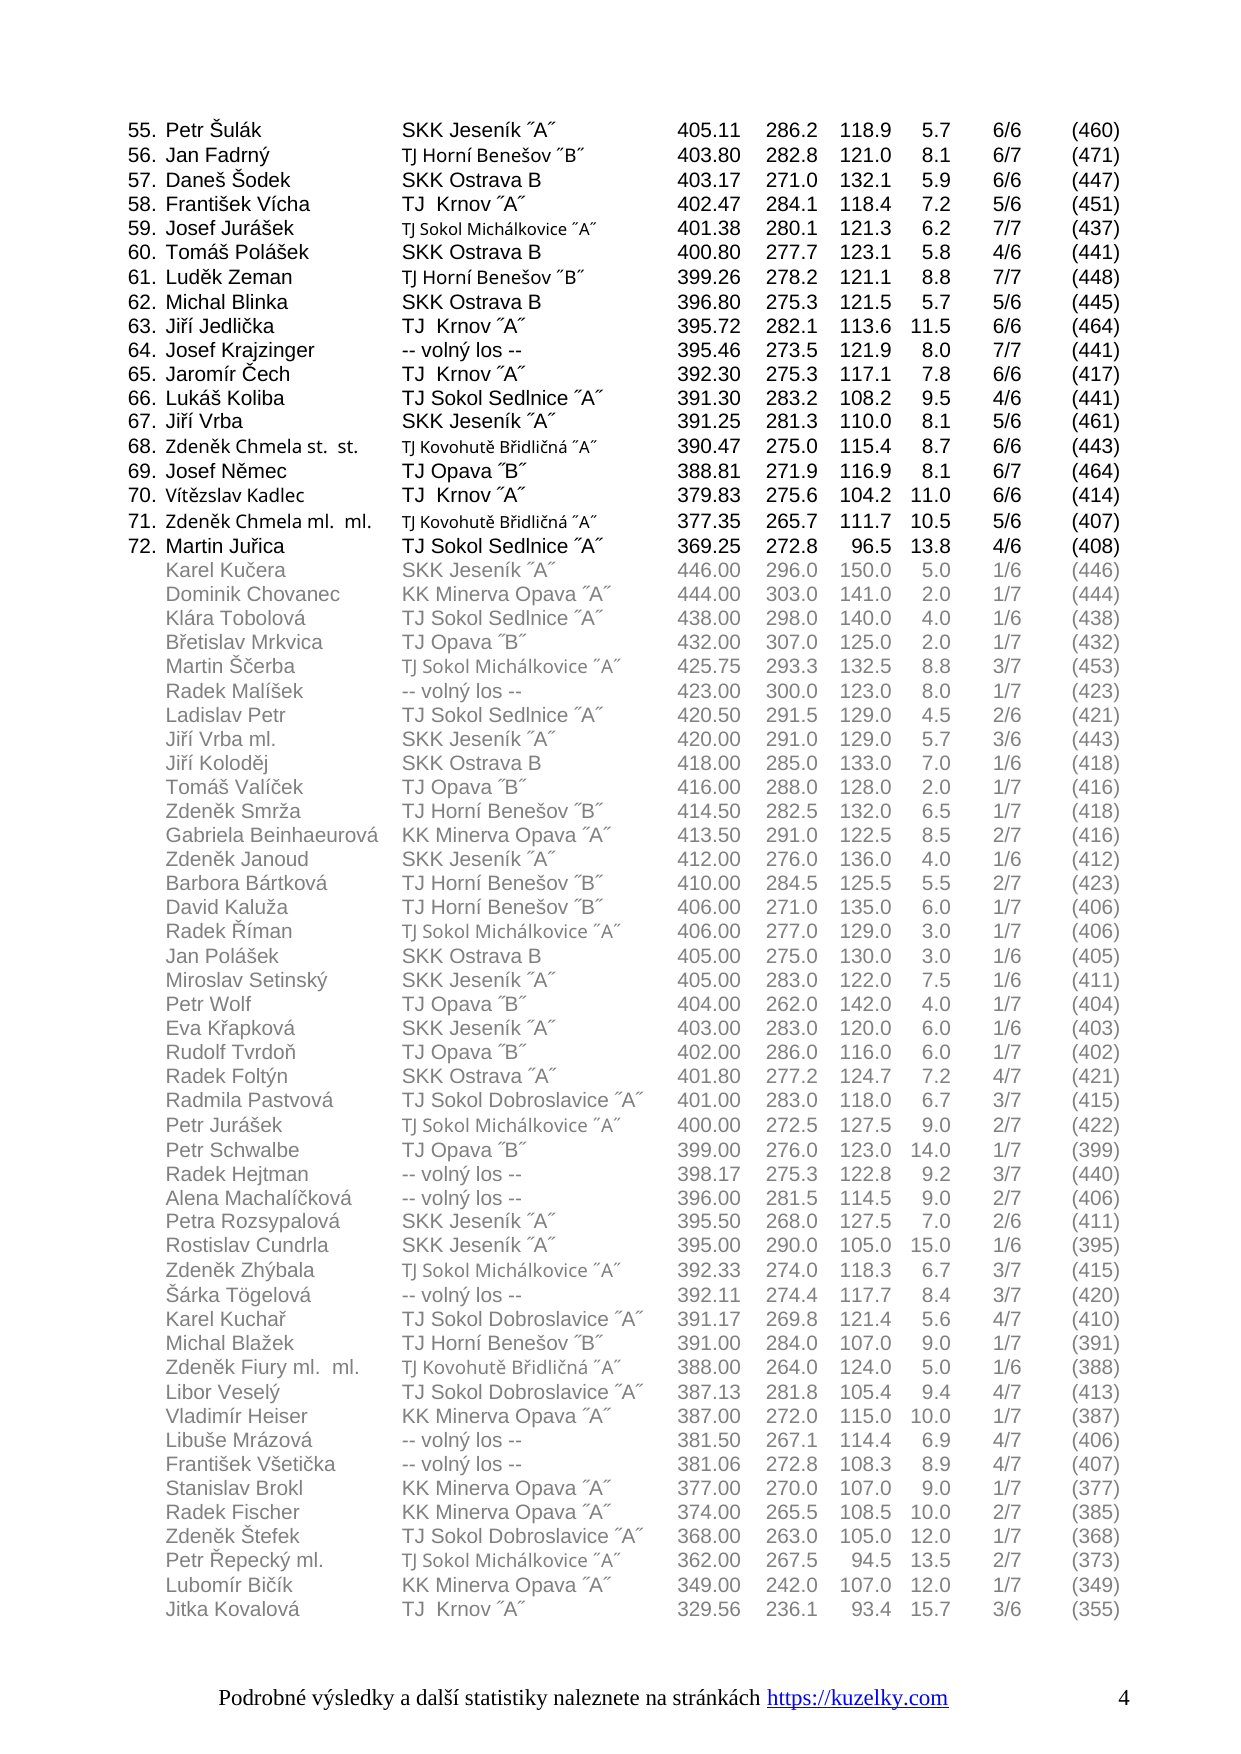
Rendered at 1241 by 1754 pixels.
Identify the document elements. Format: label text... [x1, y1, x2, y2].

text Zdeněk Štefek TJ Sokol Dobroslavice ˝A˝ 368.00 263.0 105.0 12.0 1/7 (368) [106, 1524, 1134, 1548]
text Jitka Kovalová TJ Krnov ˝A˝ 329.56 236.1 93.4 15.7 3/6 (355) [106, 1597, 1134, 1621]
text Petra Rozsypalová SKK Jeseník ˝A˝ 395.50 268.0 127.5 7.0 2/6 (411) [106, 1209, 1134, 1233]
text 69. Josef Němec TJ Opava ˝B˝ 388.81 271.9 116.9 8.1 6/7 (464) [106, 459, 1134, 483]
text Radmila Pastvová TJ Sokol Dobroslavice ˝A˝ 401.00 283.0 118.0 6.7 3/7 (415) [106, 1088, 1134, 1112]
text 59. Josef Jurášek TJ Sokol Michálkovice ˝A˝ 401.38 280.1 121.3 6.2 7/7 (437) [106, 216, 1134, 240]
text Tomáš Valíček TJ Opava ˝B˝ 416.00 288.0 128.0 2.0 1/7 (416) [106, 775, 1134, 799]
text Karel Kuchař TJ Sokol Dobroslavice ˝A˝ 391.17 269.8 121.4 5.6 4/7 (410) [106, 1307, 1134, 1331]
text František Všetička -- volný los -- 381.06 272.8 108.3 8.9 4/7 (407) [106, 1452, 1134, 1476]
text 58. František Vícha TJ Krnov ˝A˝ 402.47 284.1 118.4 7.2 5/6 (451) [106, 192, 1134, 216]
text Petr Řepecký ml. TJ Sokol Michálkovice ˝A˝ 362.00 267.5 94.5 13.5 2/7 (373) [106, 1548, 1134, 1573]
text Lubomír Bičík KK Minerva Opava ˝A˝ 349.00 242.0 107.0 12.0 1/7 (349) [106, 1573, 1134, 1597]
text Martin Ščerba TJ Sokol Michálkovice ˝A˝ 425.75 293.3 132.5 8.8 3/7 (453) [106, 653, 1134, 679]
text Rudolf Tvrdoň TJ Opava ˝B˝ 402.00 286.0 116.0 6.0 1/7 (402) [106, 1040, 1134, 1064]
text Zdeněk Zhýbala TJ Sokol Michálkovice ˝A˝ 392.33 274.0 118.3 6.7 3/7 (415) [106, 1257, 1134, 1283]
text Karel Kučera SKK Jeseník ˝A˝ 446.00 296.0 150.0 5.0 1/6 (446) [106, 558, 1134, 582]
text Rostislav Cundrla SKK Jeseník ˝A˝ 395.00 290.0 105.0 15.0 1/6 (395) [106, 1233, 1134, 1257]
text Jiří Vrba ml. SKK Jeseník ˝A˝ 420.00 291.0 129.0 5.7 3/6 (443) [106, 727, 1134, 751]
text Radek Malíšek -- volný los -- 423.00 300.0 123.0 8.0 1/7 (423) [106, 679, 1134, 703]
text 64. Josef Krajzinger -- volný los -- 395.46 273.5 121.9 8.0 7/7 (441) [106, 337, 1134, 361]
text 67. Jiří Vrba SKK Jeseník ˝A˝ 391.25 281.3 110.0 8.1 5/6 (461) [106, 409, 1134, 433]
text Radek Fischer KK Minerva Opava ˝A˝ 374.00 265.5 108.5 10.0 2/7 (385) [106, 1500, 1134, 1524]
text 61. Luděk Zeman TJ Horní Benešov ˝B˝ 399.26 278.2 121.1 8.8 7/7 (448) [106, 264, 1134, 289]
text Michal Blažek TJ Horní Benešov ˝B˝ 391.00 284.0 107.0 9.0 1/7 (391) [106, 1331, 1134, 1354]
text 57. Daneš Šodek SKK Ostrava B 403.17 271.0 132.1 5.9 6/6 (447) [106, 168, 1134, 192]
text Gabriela Beinhaeurová KK Minerva Opava ˝A˝ 413.50 291.0 122.5 8.5 2/7 (416) [106, 823, 1134, 847]
text Jiří Koloděj SKK Ostrava B 418.00 285.0 133.0 7.0 1/6 (418) [106, 751, 1134, 775]
text Zdeněk Smrža TJ Horní Benešov ˝B˝ 414.50 282.5 132.0 6.5 1/7 (418) [106, 799, 1134, 823]
text Radek Foltýn SKK Ostrava ˝A˝ 401.80 277.2 124.7 7.2 4/7 (421) [106, 1064, 1134, 1088]
text 62. Michal Blinka SKK Ostrava B 396.80 275.3 121.5 5.7 5/6 (445) [106, 289, 1134, 313]
text Zdeněk Janoud SKK Jeseník ˝A˝ 412.00 276.0 136.0 4.0 1/6 (412) [106, 847, 1134, 871]
text Libuše Mrázová -- volný los -- 381.50 267.1 114.4 6.9 4/7 (406) [106, 1428, 1134, 1452]
text Alena Machalíčková -- volný los -- 396.00 281.5 114.5 9.0 2/7 (406) [106, 1185, 1134, 1209]
text 55. Petr Šulák SKK Jeseník ˝A˝ 405.11 286.2 118.9 5.7 6/6 (460) [106, 118, 1134, 142]
text 56. Jan Fadrný TJ Horní Benešov ˝B˝ 403.80 282.8 121.0 8.1 6/7 (471) [106, 142, 1134, 168]
text Zdeněk Fiury ml. ml. TJ Kovohutě Břidličná ˝A˝ 388.00 264.0 124.0 5.0 1/6 (388) [106, 1354, 1134, 1380]
text 60. Tomáš Polášek SKK Ostrava B 400.80 277.7 123.1 5.8 4/6 (441) [106, 240, 1134, 264]
text Petr Jurášek TJ Sokol Michálkovice ˝A˝ 400.00 272.5 127.5 9.0 2/7 (422) [106, 1112, 1134, 1137]
text Petr Schwalbe TJ Opava ˝B˝ 399.00 276.0 123.0 14.0 1/7 (399) [106, 1137, 1134, 1161]
text 65. Jaromír Čech TJ Krnov ˝A˝ 392.30 275.3 117.1 7.8 6/6 (417) [106, 361, 1134, 385]
text 66. Lukáš Koliba TJ Sokol Sedlnice ˝A˝ 391.30 283.2 108.2 9.5 4/6 (441) [106, 385, 1134, 409]
text Radek Říman TJ Sokol Michálkovice ˝A˝ 406.00 277.0 129.0 3.0 1/7 (406) [106, 919, 1134, 944]
text Šárka Tögelová -- volný los -- 392.11 274.4 117.7 8.4 3/7 (420) [106, 1283, 1134, 1307]
text Dominik Chovanec KK Minerva Opava ˝A˝ 444.00 303.0 141.0 2.0 1/7 (444) [106, 582, 1134, 606]
text Břetislav Mrkvica TJ Opava ˝B˝ 432.00 307.0 125.0 2.0 1/7 (432) [106, 629, 1134, 653]
text Eva Křapková SKK Jeseník ˝A˝ 403.00 283.0 120.0 6.0 1/6 (403) [106, 1016, 1134, 1040]
text Petr Wolf TJ Opava ˝B˝ 404.00 262.0 142.0 4.0 1/7 (404) [106, 992, 1134, 1016]
text Barbora Bártková TJ Horní Benešov ˝B˝ 410.00 284.5 125.5 5.5 2/7 (423) [106, 871, 1134, 895]
text Klára Tobolová TJ Sokol Sedlnice ˝A˝ 438.00 298.0 140.0 4.0 1/6 (438) [106, 606, 1134, 629]
text 70. Vítězslav Kadlec TJ Krnov ˝A˝ 379.83 275.6 104.2 11.0 6/6 (414) [106, 483, 1134, 508]
text Libor Veselý TJ Sokol Dobroslavice ˝A˝ 387.13 281.8 105.4 9.4 4/7 (413) [106, 1380, 1134, 1404]
text 72. Martin Juřica TJ Sokol Sedlnice ˝A˝ 369.25 272.8 96.5 13.8 4/6 (408) [106, 534, 1134, 558]
text Miroslav Setinský SKK Jeseník ˝A˝ 405.00 283.0 122.0 7.5 1/6 (411) [106, 968, 1134, 992]
text Ladislav Petr TJ Sokol Sedlnice ˝A˝ 420.50 291.5 129.0 4.5 2/6 (421) [106, 703, 1134, 727]
text Jan Polášek SKK Ostrava B 405.00 275.0 130.0 3.0 1/6 (405) [106, 944, 1134, 968]
text 68. Zdeněk Chmela st. st. TJ Kovohutě Břidličná ˝A˝ 390.47 275.0 115.4 8.7 6/6 (443) [106, 433, 1134, 459]
text 71. Zdeněk Chmela ml. ml. TJ Kovohutě Břidličná ˝A˝ 377.35 265.7 111.7 10.5 5/6 (407) [106, 508, 1134, 534]
text David Kaluža TJ Horní Benešov ˝B˝ 406.00 271.0 135.0 6.0 1/7 (406) [106, 895, 1134, 919]
text Stanislav Brokl KK Minerva Opava ˝A˝ 377.00 270.0 107.0 9.0 1/7 (377) [106, 1476, 1134, 1500]
text Radek Hejtman -- volný los -- 398.17 275.3 122.8 9.2 3/7 (440) [106, 1161, 1134, 1185]
text 63. Jiří Jedlička TJ Krnov ˝A˝ 395.72 282.1 113.6 11.5 6/6 (464) [106, 313, 1134, 337]
text Vladimír Heiser KK Minerva Opava ˝A˝ 387.00 272.0 115.0 10.0 1/7 (387) [106, 1404, 1134, 1428]
